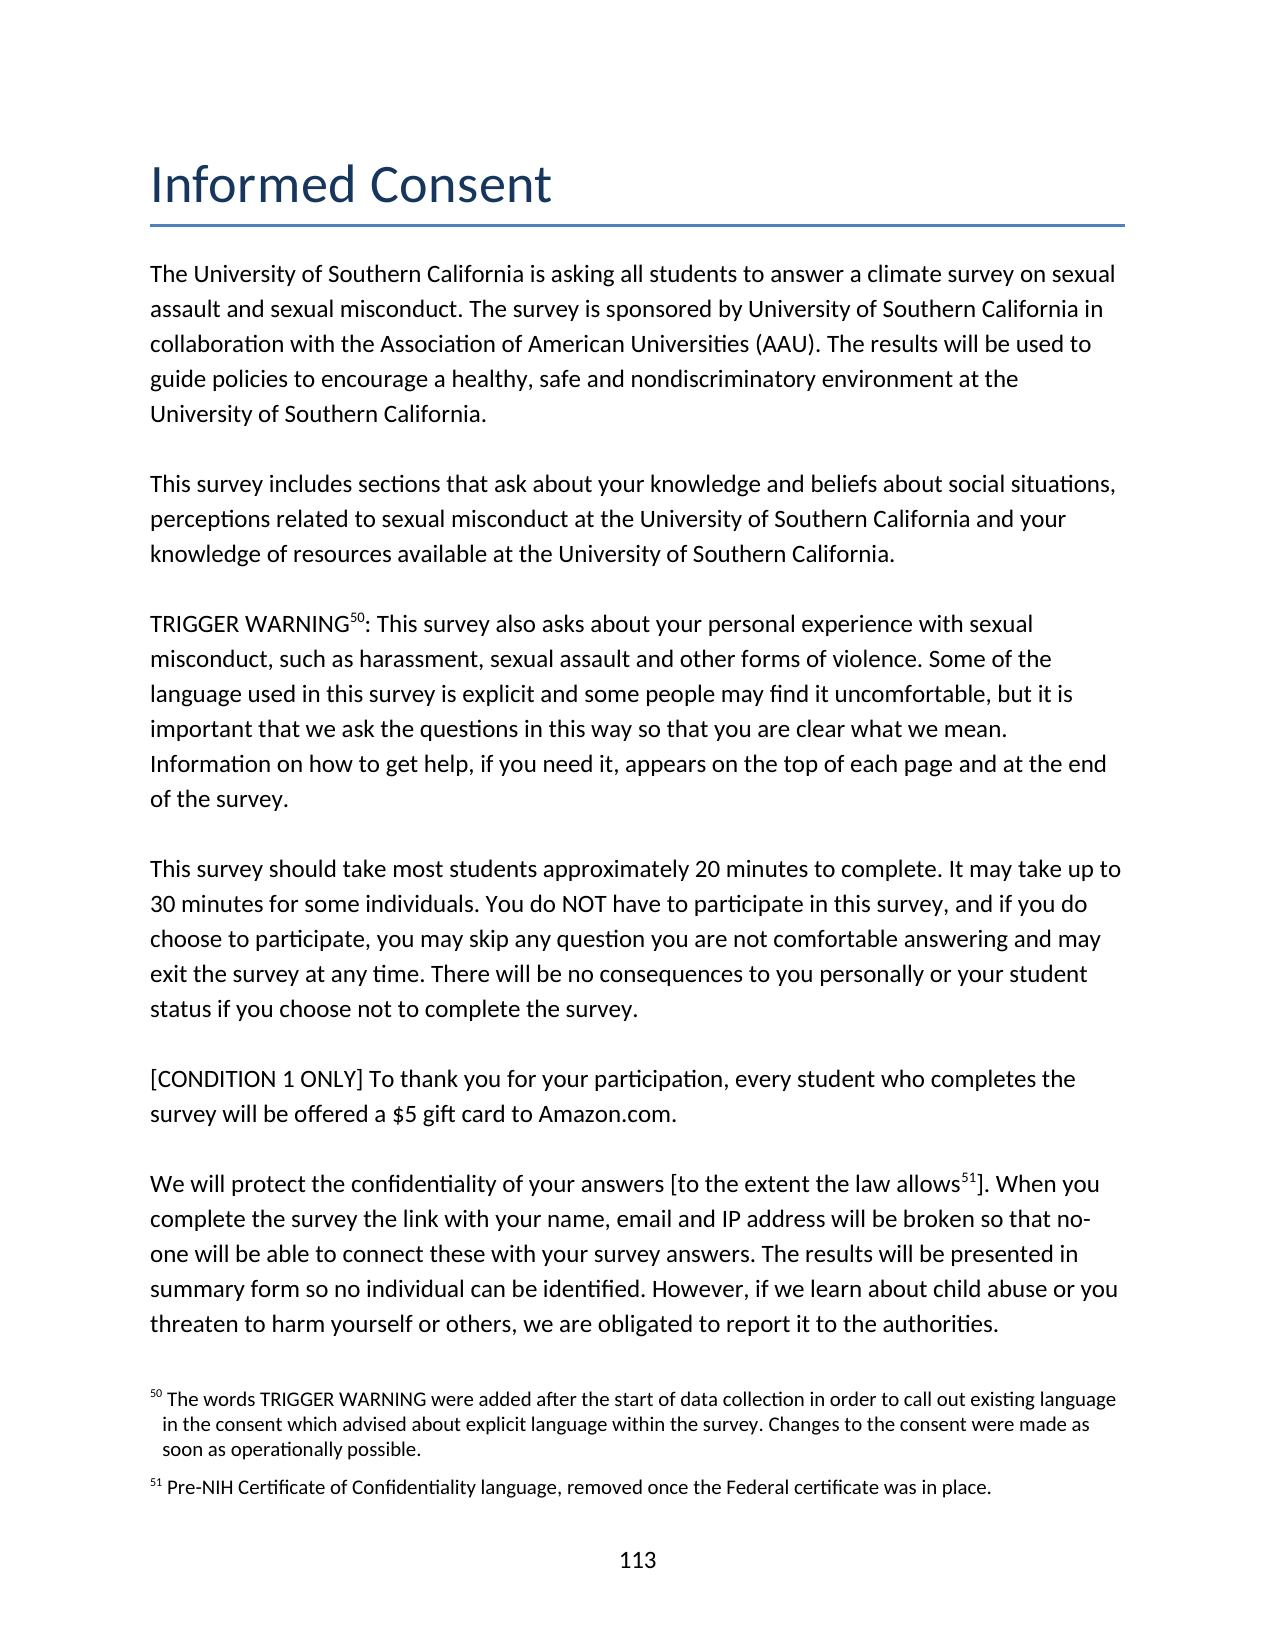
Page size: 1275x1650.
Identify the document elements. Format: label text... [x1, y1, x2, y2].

title Informed Consent [150, 150, 1125, 224]
text The University of Southern California is asking all students to answer a climate survey on sexual assault and sexual misconduct. The survey is sponsored by University of Southern California in collaboration with the Association of American Universities (AAU). The results will be used to guide policies to encourage a healthy, safe and nondiscriminatory environment at the University of Southern California. [150, 258, 1125, 428]
text TRIGGER WARNING: This survey also asks about your personal experience with sexual misconduct, such as harassment, sexual assault and other forms of violence. Some of the language used in this survey is explicit and some people may find it uncomfortable, but it is important that we ask the questions in this way so that you are clear what we mean. Information on how to get help, if you need it, appears on the top of each page and at the end of the survey. [150, 608, 1125, 813]
text This survey should take most students approximately 20 minutes to complete. It may take up to 30 minutes for some individuals. You do NOT have to participate in this survey, and if you do choose to participate, you may skip any question you are not comfortable answering and may exit the survey at any time. There will be no consequences to you personally or your student status if you choose not to complete the survey. [150, 853, 1125, 1023]
text This survey includes sections that ask about your knowledge and beliefs about social situations, perceptions related to sexual misconduct at the University of Southern California and your knowledge of resources available at the University of Southern California. [150, 468, 1125, 568]
text [CONDITION 1 ONLY] To thank you for your participation, every student who completes the survey will be offered a $5 gift card to Amazon.com. [150, 1063, 1125, 1128]
text We will protect the confidentiality of your answers [to the extent the law allows]. When you complete the survey the link with your name, email and IP address will be broken so that no-one will be able to connect these with your survey answers. The results will be presented in summary form so no individual can be identified. However, if we learn about child abuse or you threaten to harm yourself or others, we are obligated to report it to the authorities. [150, 1168, 1125, 1338]
